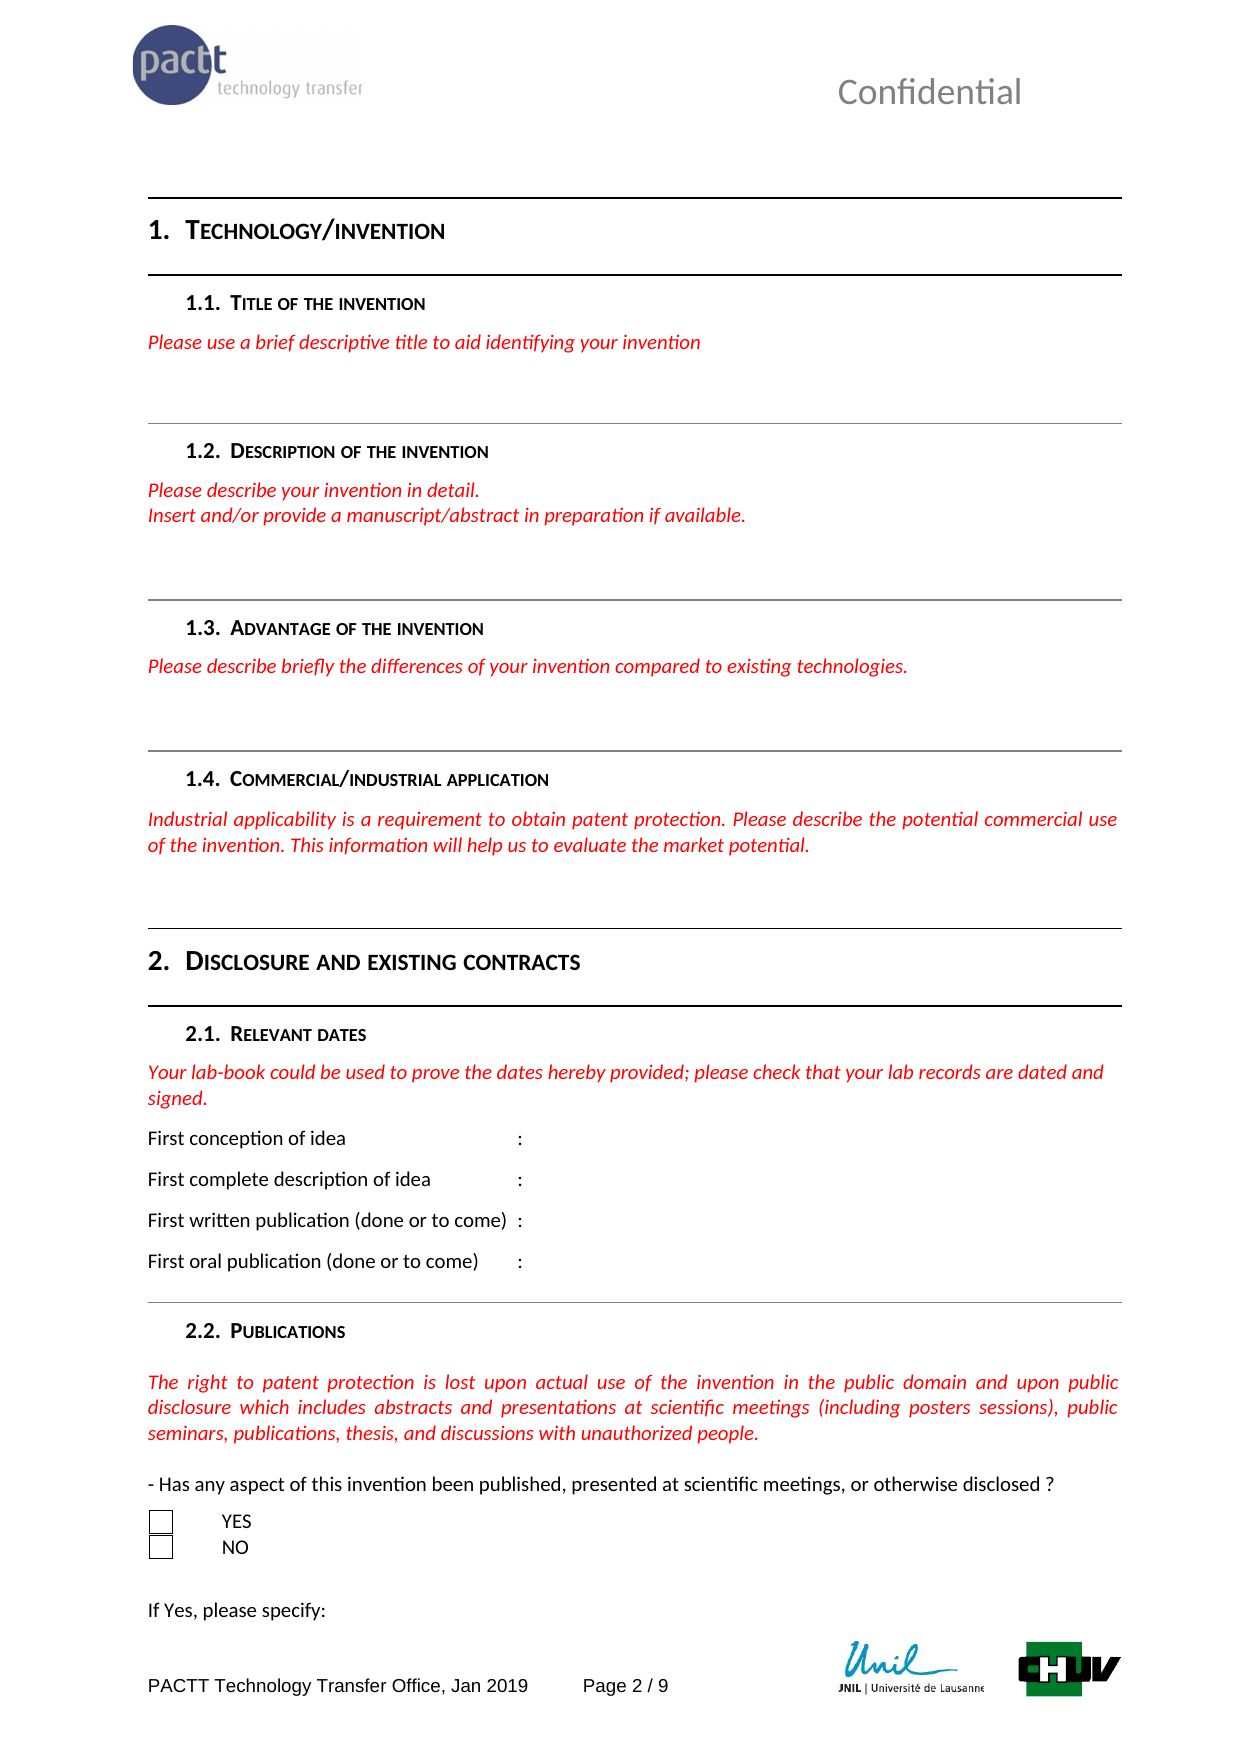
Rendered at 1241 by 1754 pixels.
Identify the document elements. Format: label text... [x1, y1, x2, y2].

text Please describe briefly the differences of your invention compared to existing technologies. [148, 654, 1122, 679]
text If Yes, please specify: [148, 1598, 1122, 1623]
text First complete description of idea : [148, 1164, 1122, 1192]
text First oral publication (done or to come) : [148, 1246, 1122, 1274]
list Title of the invention [185, 288, 1122, 317]
list Publications [185, 1316, 1122, 1344]
text NO [148, 1534, 1122, 1559]
text First written publication (done or to come) : [148, 1205, 1122, 1233]
subtitle Industrial applicability is a requirement to obtain patent protection. Please describe the potential commercial use of the invention. This information will help us to evaluate the market potential. [148, 806, 1122, 857]
list Technology/invention [148, 211, 1122, 247]
list Advantage of the invention [185, 613, 1122, 641]
text - Has any aspect of this invention been published, presented at scientific meetings, or otherwise disclosed ? [148, 1471, 1122, 1496]
text Please describe your invention in detail. [148, 477, 1122, 502]
text First conception of idea : [148, 1123, 1122, 1151]
text The right to patent protection is lost upon actual use of the invention in the public domain and upon public disclosure which includes abstracts and presentations at scientific meetings (including posters sessions), public seminars, publications, thesis, and discussions with unauthorized people. [148, 1369, 1122, 1445]
picture [132, 25, 363, 105]
picture [837, 1641, 984, 1695]
list Commercial/industrial application [185, 764, 1122, 792]
list Description of the invention [185, 437, 1122, 464]
list Relevant dates [185, 1019, 1122, 1047]
subtitle Your lab-book could be used to prove the dates hereby provided; please check that your lab records are dated and signed. [148, 1059, 1122, 1110]
text Please use a brief descriptive title to aid identifying your invention [148, 329, 1122, 354]
list Disclosure and existing contracts [148, 942, 1122, 977]
text Insert and/or provide a manuscript/abstract in preparation if available. [148, 502, 1122, 528]
text YES [148, 1509, 1122, 1534]
